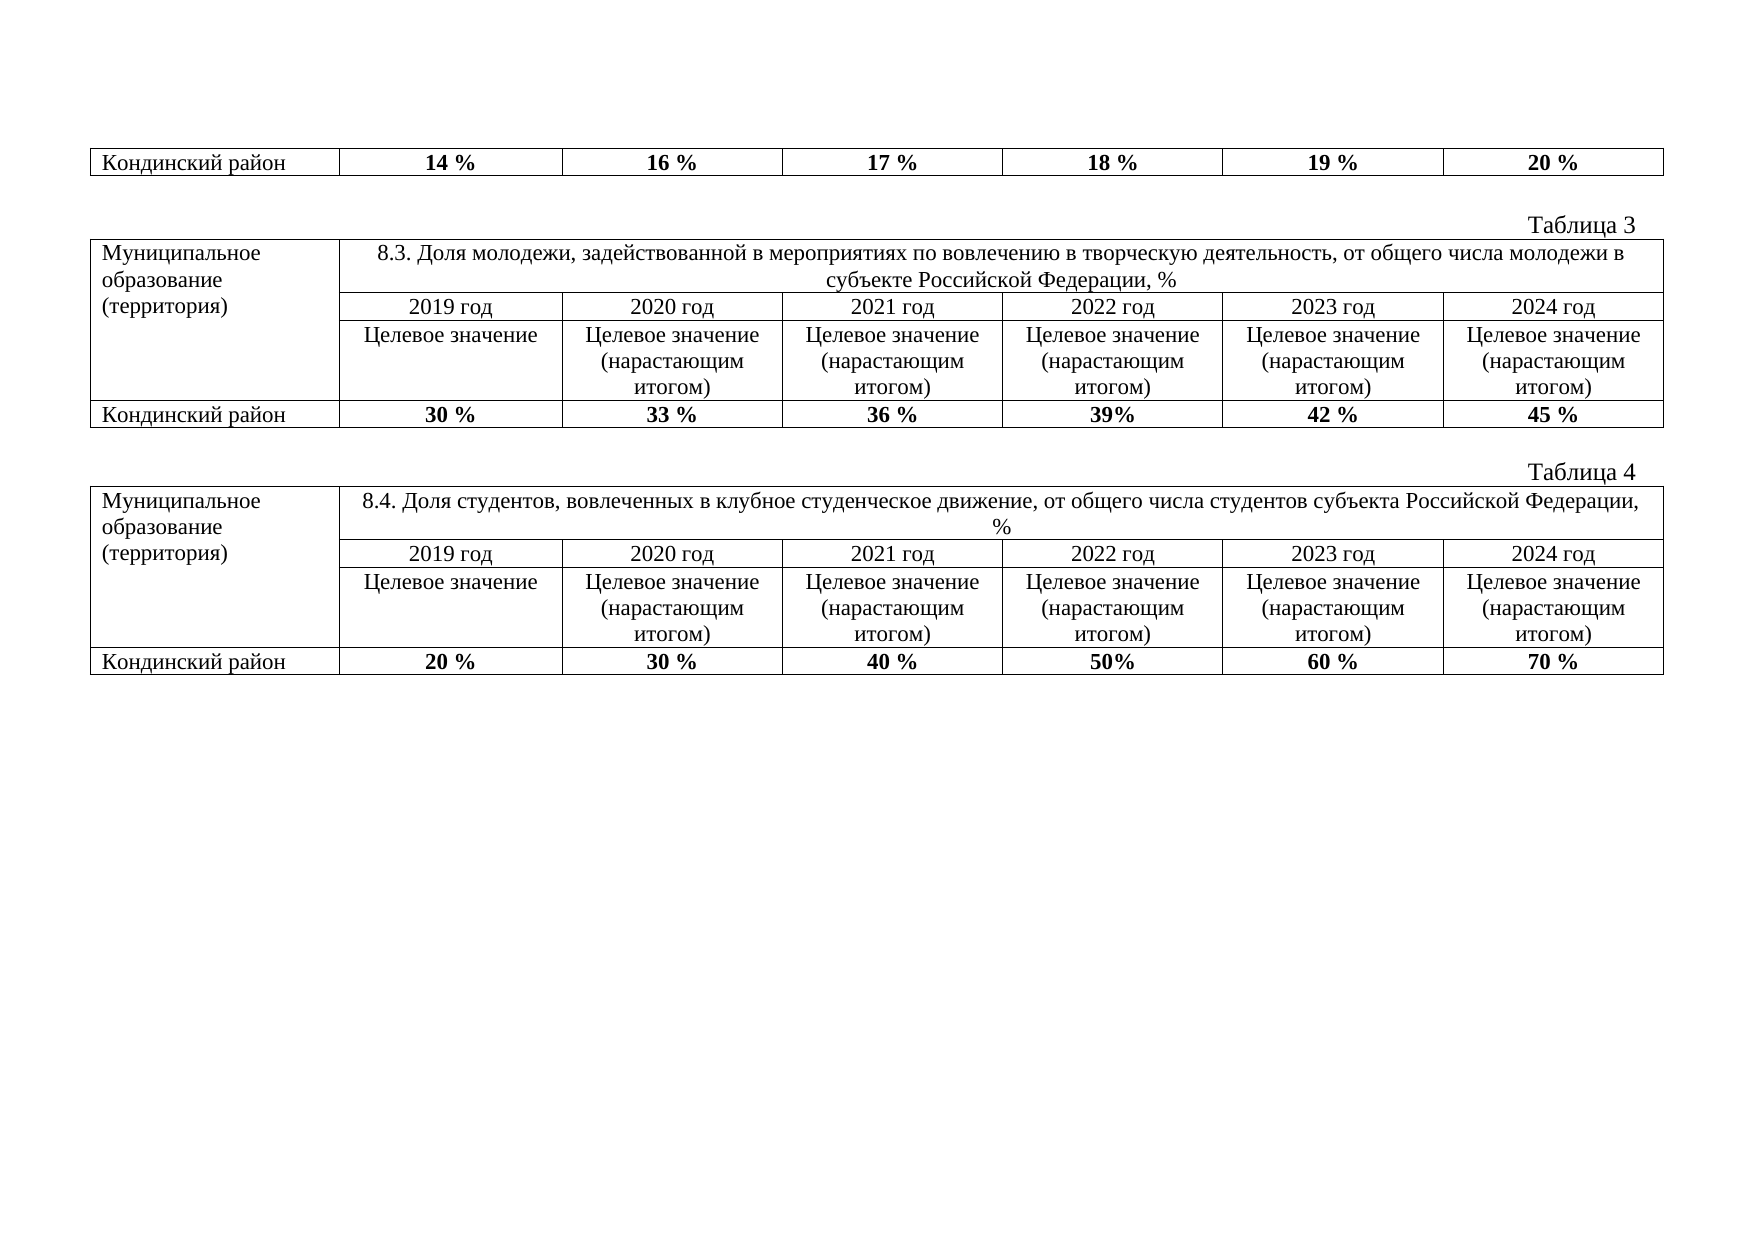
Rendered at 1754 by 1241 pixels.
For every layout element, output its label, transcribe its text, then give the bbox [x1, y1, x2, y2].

table_cell Целевое значение (нарастающим итогом) [1003, 321, 1222, 400]
table_cell 40 % [783, 648, 1002, 674]
table_cell 2020 год [563, 293, 782, 319]
table_cell Целевое значение [340, 321, 562, 400]
table_cell 17 % [783, 149, 1002, 175]
table_cell Целевое значение (нарастающим итогом) [563, 321, 782, 400]
table_cell Целевое значение (нарастающим итогом) [1444, 321, 1663, 400]
table_cell 30 % [340, 401, 562, 427]
text Таблица 3 [118, 210, 1636, 238]
table_cell 39% [1003, 401, 1222, 427]
table_cell 16 % [563, 149, 782, 175]
table_cell 2020 год [563, 540, 782, 567]
table_cell Кондинский район [91, 401, 339, 427]
table_cell 2024 год [1444, 293, 1663, 319]
table_cell 20 % [1444, 149, 1663, 175]
table_cell 2022 год [1003, 540, 1222, 567]
table_cell Целевое значение (нарастающим итогом) [1444, 568, 1663, 647]
table_cell 30 % [563, 648, 782, 674]
table_cell Целевое значение (нарастающим итогом) [1223, 321, 1443, 400]
table_cell 2023 год [1223, 540, 1443, 567]
table_cell 33 % [563, 401, 782, 427]
table_cell Целевое значение (нарастающим итогом) [563, 568, 782, 647]
table_cell 70 % [1444, 648, 1663, 674]
table_cell Целевое значение (нарастающим итогом) [1223, 568, 1443, 647]
table_cell 18 % [1003, 149, 1222, 175]
table_cell Кондинский район [91, 648, 339, 674]
table_cell 60 % [1223, 648, 1443, 674]
table_cell 19 % [1223, 149, 1443, 175]
table_cell 50% [1003, 648, 1222, 674]
table_cell 20 % [340, 648, 562, 674]
table_header Муниципальное образование (территория) [91, 487, 339, 647]
table_cell 2019 год [340, 293, 562, 319]
table_cell 2024 год [1444, 540, 1663, 567]
table_cell 2023 год [1223, 293, 1443, 319]
table_cell Целевое значение (нарастающим итогом) [1003, 568, 1222, 647]
table_cell 2021 год [783, 293, 1002, 319]
table_cell 36 % [783, 401, 1002, 427]
table_header 8.4. Доля студентов, вовлеченных в клубное студенческое движение, от общего числа студентов субъекта Российской Федерации, % [340, 487, 1663, 539]
table_cell 42 % [1223, 401, 1443, 427]
text Таблица 4 [118, 457, 1636, 486]
table_cell Целевое значение [340, 568, 562, 647]
table_cell 45 % [1444, 401, 1663, 427]
table_cell 2022 год [1003, 293, 1222, 319]
table_cell 2019 год [340, 540, 562, 567]
table_cell 2021 год [783, 540, 1002, 567]
table_cell Целевое значение (нарастающим итогом) [783, 568, 1002, 647]
table_cell 14 % [340, 149, 562, 175]
table_header 8.3. Доля молодежи, задействованной в мероприятиях по вовлечению в творческую деятельность, от общего числа молодежи в субъекте Российской Федерации, % [340, 240, 1663, 292]
table_header Муниципальное образование (территория) [91, 240, 339, 400]
table_cell Кондинский район [91, 149, 339, 175]
table_cell Целевое значение (нарастающим итогом) [783, 321, 1002, 400]
